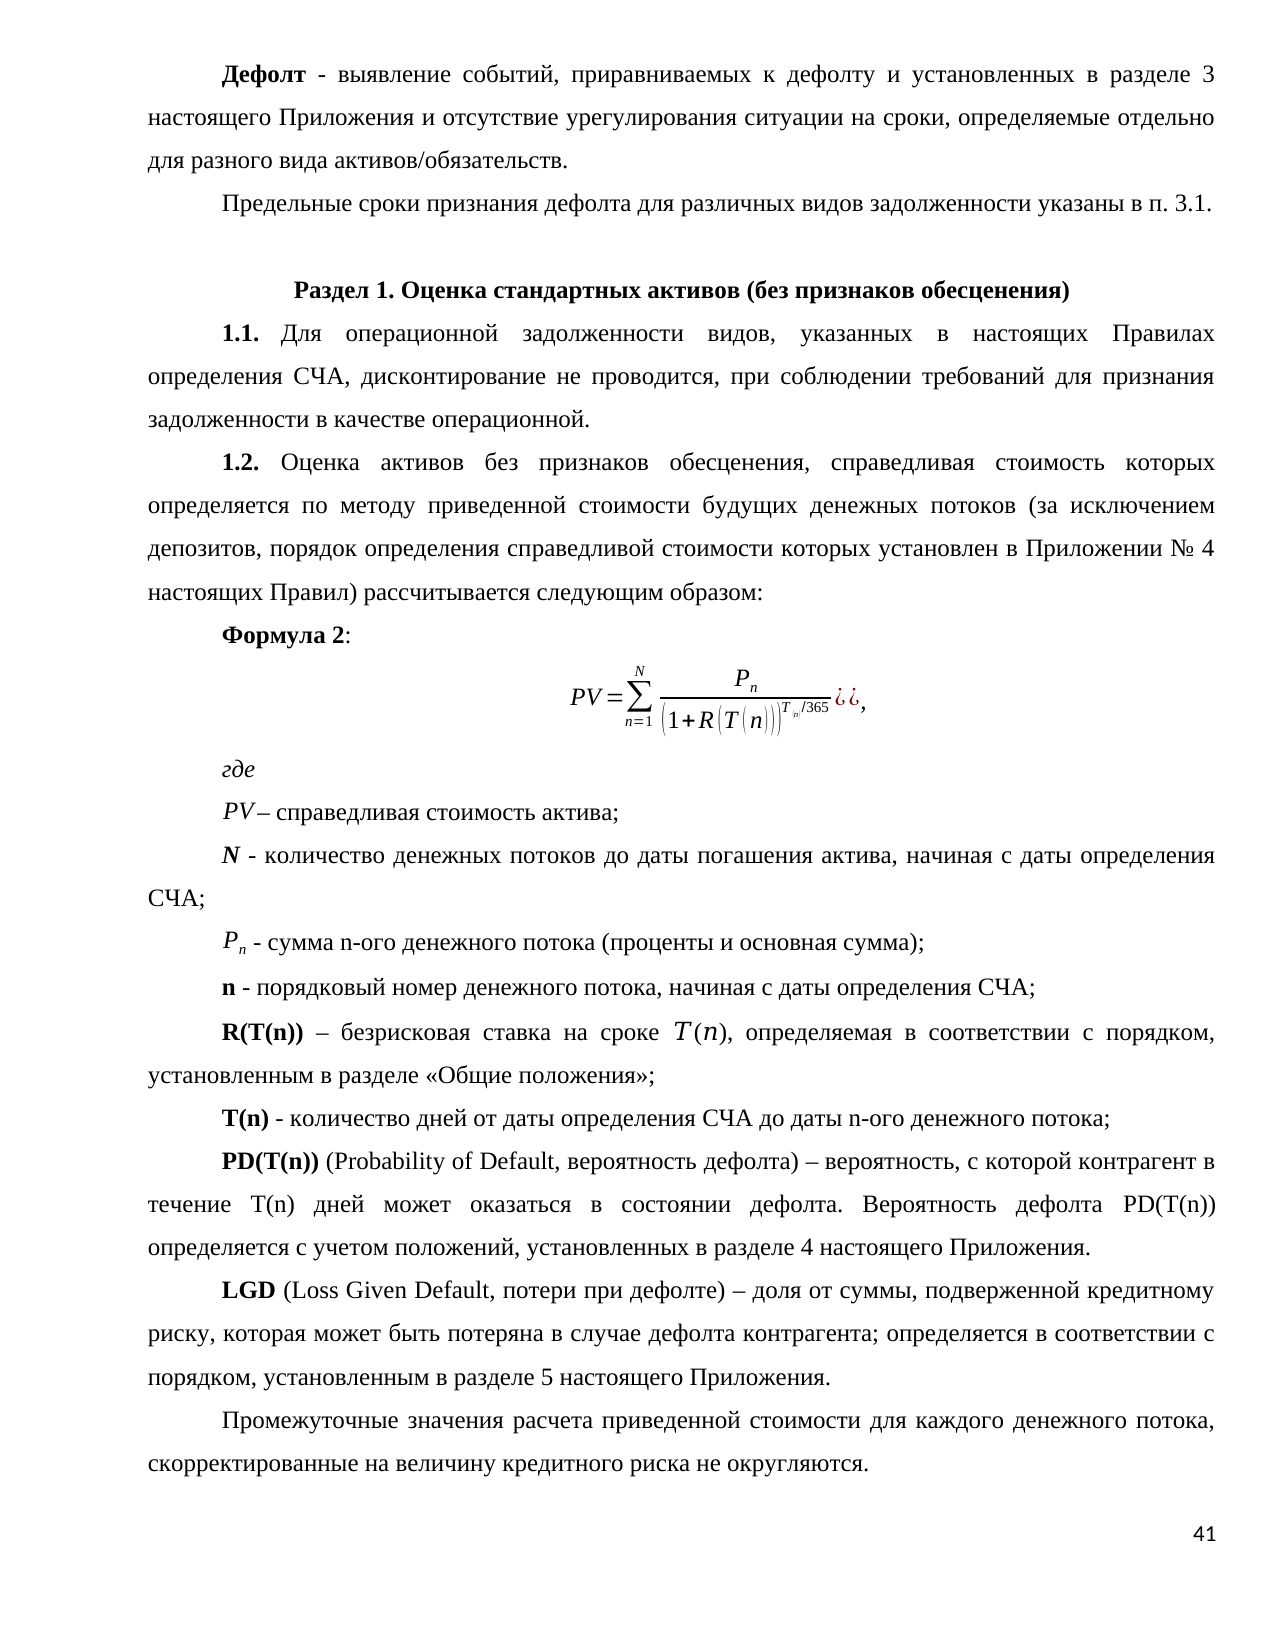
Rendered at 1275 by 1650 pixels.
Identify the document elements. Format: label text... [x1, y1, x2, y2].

text – справедливая стоимость актива; [148, 797, 1216, 826]
text N - количество денежных потоков до даты погашения актива, начиная с даты определения СЧА; [148, 840, 1216, 912]
text Промежуточные значения расчета приведенной стоимости для каждого денежного потока, скорректированные на величину кредитного риска не округляются. [148, 1405, 1216, 1477]
list Оценка активов без признаков обесценения, справедливая стоимость которых определяется по методу приведенной стоимости будущих денежных потоков (за исключением депозитов, порядок определения справедливой стоимости которых установлен в Приложении № 4 настоящих Правил) рассчитывается следующим образом: [148, 447, 1216, 605]
list где [148, 754, 1216, 782]
text - сумма n-ого денежного потока (проценты и основная сумма); [148, 926, 1216, 958]
text Дефолт - выявление событий, приравниваемых к дефолту и установленных в разделе 3 настоящего Приложения и отсутствие урегулирования ситуации на сроки, определяемые отдельно для разного вида активов/обязательств. [148, 59, 1216, 174]
text R(T(n)) – безрисковая ставка на сроке 𝑇(𝑛), определяемая в соответствии с порядком, установленным в разделе «Общие положения»; [148, 1015, 1216, 1088]
text PD(T(n)) (Probability of Default, вероятность дефолта) – вероятность, с которой контрагент в течение T(n) дней может оказаться в состоянии дефолта. Вероятность дефолта PD(T(n)) определяется с учетом положений, установленных в разделе 4 настоящего Приложения. [148, 1146, 1216, 1261]
text T(n) - количество дней от даты определения СЧА до даты n-ого денежного потока; [148, 1103, 1216, 1132]
text , [148, 663, 1216, 739]
text LGD (Loss Given Default, потери при дефолте) – доля от суммы, подверженной кредитному риску, которая может быть потеряна в случае дефолта контрагента; определяется в соответствии с порядком, установленным в разделе 5 настоящего Приложения. [148, 1275, 1216, 1390]
list Для операционной задолженности видов, указанных в настоящих Правилах определения СЧА, дисконтирование не проводится, при соблюдении требований для признания задолженности в качестве операционной. [148, 318, 1216, 433]
text Раздел 1. Оценка стандартных активов (без признаков обесценения) [148, 275, 1216, 303]
text n - порядковый номер денежного потока, начиная с даты определения СЧА; [148, 972, 1216, 1001]
list Формула 2: [148, 620, 1216, 648]
text Предельные сроки признания дефолта для различных видов задолженности указаны в п. 3.1. [148, 188, 1216, 217]
